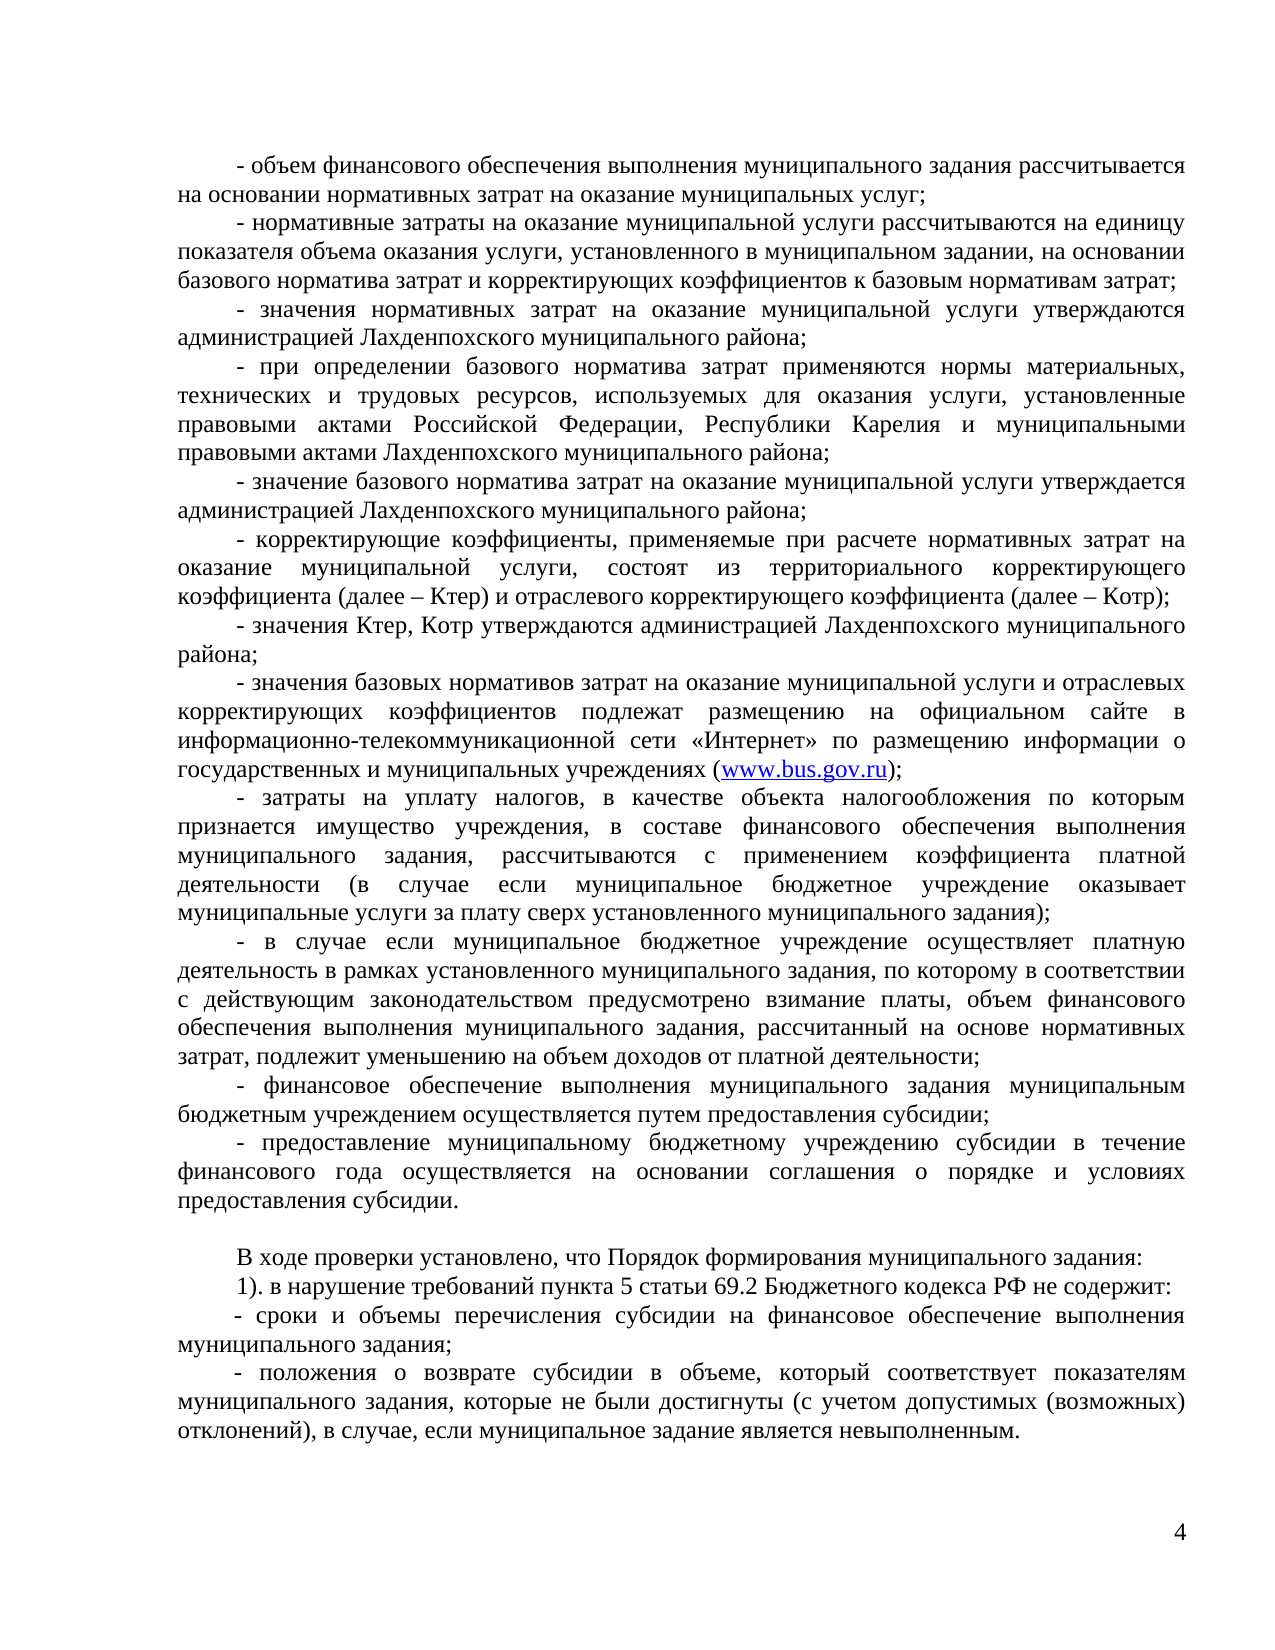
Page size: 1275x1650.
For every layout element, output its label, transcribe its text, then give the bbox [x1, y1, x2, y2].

text - корректирующие коэффициенты, применяемые при расчете нормативных затрат на оказание муниципальной услуги, состоят из территориального корректирующего коэффициента (далее – Ктер) и отраслевого корректирующего коэффициента (далее – Котр); [177, 524, 1186, 610]
text - при определении базового норматива затрат применяются нормы материальных, технических и трудовых ресурсов, используемых для оказания услуги, установленные правовыми актами Российской Федерации, Республики Карелия и муниципальными правовыми актами Лахденпохского муниципального района; [177, 351, 1186, 466]
text - значения нормативных затрат на оказание муниципальной услуги утверждаются администрацией Лахденпохского муниципального района; [177, 294, 1186, 351]
text - объем финансового обеспечения выполнения муниципального задания рассчитывается на основании нормативных затрат на оказание муниципальных услуг; [177, 150, 1186, 207]
text - положения о возврате субсидии в объеме, который соответствует показателям муниципального задания, которые не были достигнуты (с учетом допустимых (возможных) отклонений), в случае, если муниципальное задание является невыполненным. [177, 1357, 1186, 1444]
text - значение базового норматива затрат на оказание муниципальной услуги утверждается администрацией Лахденпохского муниципального района; [177, 466, 1186, 524]
text В ходе проверки установлено, что Порядок формирования муниципального задания: [177, 1242, 1186, 1271]
text - в случае если муниципальное бюджетное учреждение осуществляет платную деятельность в рамках установленного муниципального задания, по которому в соответствии с действующим законодательством предусмотрено взимание платы, объем финансового обеспечения выполнения муниципального задания, рассчитанный на основе нормативных затрат, подлежит уменьшению на объем доходов от платной деятельности; [177, 926, 1186, 1070]
text - значения Ктер, Котр утверждаются администрацией Лахденпохского муниципального района; [177, 610, 1186, 667]
text - затраты на уплату налогов, в качестве объекта налогообложения по которым признается имущество учреждения, в составе финансового обеспечения выполнения муниципального задания, рассчитываются с применением коэффициента платной деятельности (в случае если муниципальное бюджетное учреждение оказывает муниципальные услуги за плату сверх установленного муниципального задания); [177, 782, 1186, 926]
text - нормативные затраты на оказание муниципальной услуги рассчитываются на единицу показателя объема оказания услуги, установленного в муниципальном задании, на основании базового норматива затрат и корректирующих коэффициентов к базовым нормативам затрат; [177, 207, 1186, 294]
text - сроки и объемы перечисления субсидии на финансовое обеспечение выполнения муниципального задания; [177, 1300, 1186, 1357]
text 1). в нарушение требований пункта 5 статьи 69.2 Бюджетного кодекса РФ не содержит: [177, 1271, 1186, 1300]
text - финансовое обеспечение выполнения муниципального задания муниципальным бюджетным учреждением осуществляется путем предоставления субсидии; [177, 1070, 1186, 1127]
text - предоставление муниципальному бюджетному учреждению субсидии в течение финансового года осуществляется на основании соглашения о порядке и условиях предоставления субсидии. [177, 1127, 1186, 1214]
text - значения базовых нормативов затрат на оказание муниципальной услуги и отраслевых корректирующих коэффициентов подлежат размещению на официальном сайте в информационно-телекоммуникационной сети «Интернет» по размещению информации о государственных и муниципальных учреждениях (www.bus.gov.ru); [177, 667, 1186, 782]
